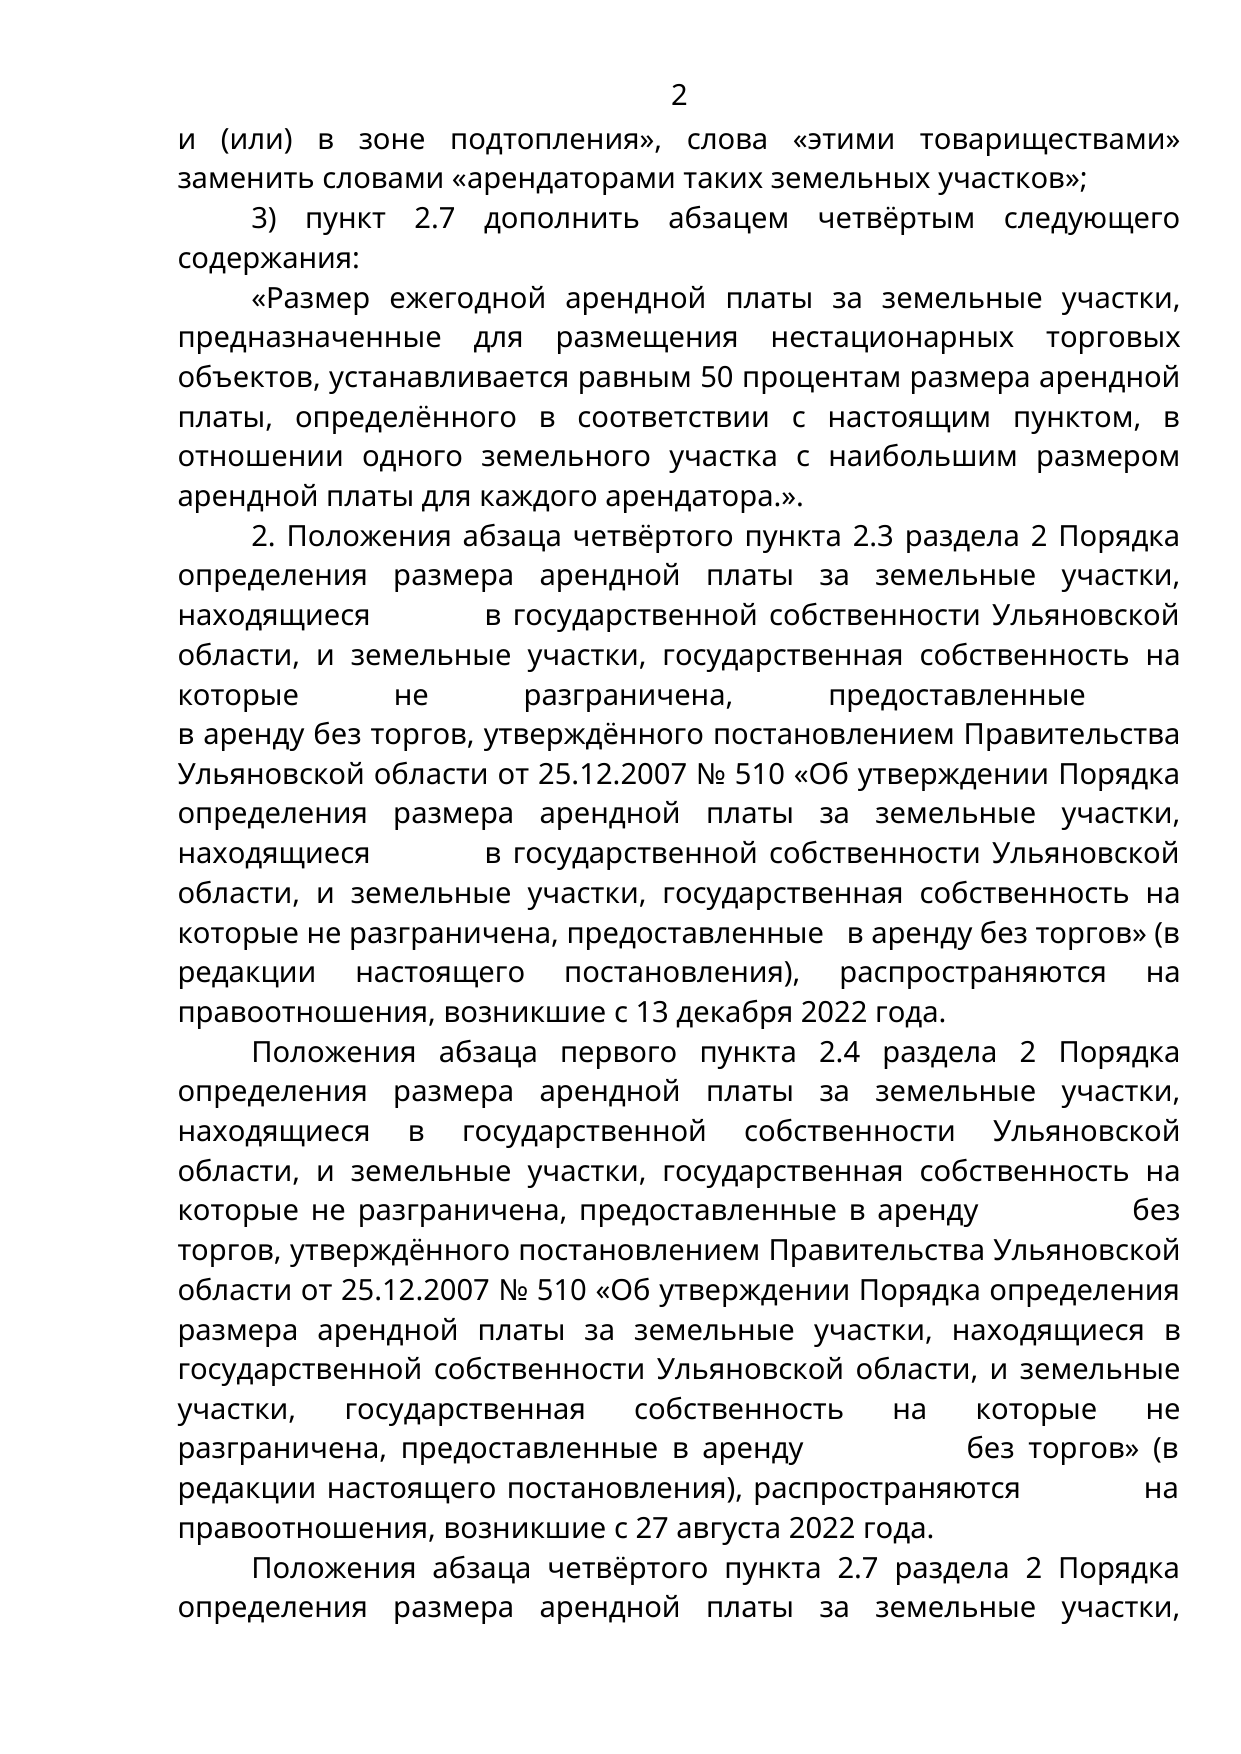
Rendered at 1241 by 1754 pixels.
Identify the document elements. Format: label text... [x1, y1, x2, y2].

text 2. Положения абзаца четвёртого пункта 2.3 раздела 2 Порядка определения размера арендной платы за земельные участки, находящиеся в государственной собственности Ульяновской области, и земельные участки, государственная собственность на которые не разграничена, предоставленные в аренду без торгов, утверждённого постановлением Правительства Ульяновской области от 25.12.2007 № 510 «Об утверждении Порядка определения размера арендной платы за земельные участки, находящиеся в государственной собственности Ульяновской области, и земельные участки, государственная собственность на которые не разграничена, предоставленные в аренду без торгов» (в редакции настоящего постановления), распространяются на правоотношения, возникшие с 13 декабря 2022 года. [177, 515, 1181, 1031]
text 3) пункт 2.7 дополнить абзацем четвёртым следующего содержания: [177, 197, 1181, 277]
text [177, 118, 1181, 197]
text «Размер ежегодной арендной платы за земельные участки, предназначенные для размещения нестационарных торговых объектов, устанавливается равным 50 процентам размера арендной платы, определённого в соответствии с настоящим пунктом, в отношении одного земельного участка с наибольшим размером арендной платы для каждого арендатора.». [177, 277, 1181, 515]
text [177, 1547, 1181, 1626]
text Положения абзаца первого пункта 2.4 раздела 2 Порядка определения размера арендной платы за земельные участки, находящиеся в государственной собственности Ульяновской области, и земельные участки, государственная собственность на которые не разграничена, предоставленные в аренду без торгов, утверждённого постановлением Правительства Ульяновской области от 25.12.2007 № 510 «Об утверждении Порядка определения размера арендной платы за земельные участки, находящиеся в государственной собственности Ульяновской области, и земельные участки, государственная собственность на которые не разграничена, предоставленные в аренду без торгов» (в редакции настоящего постановления), распространяются на правоотношения, возникшие с 27 августа 2022 года. [177, 1031, 1181, 1547]
